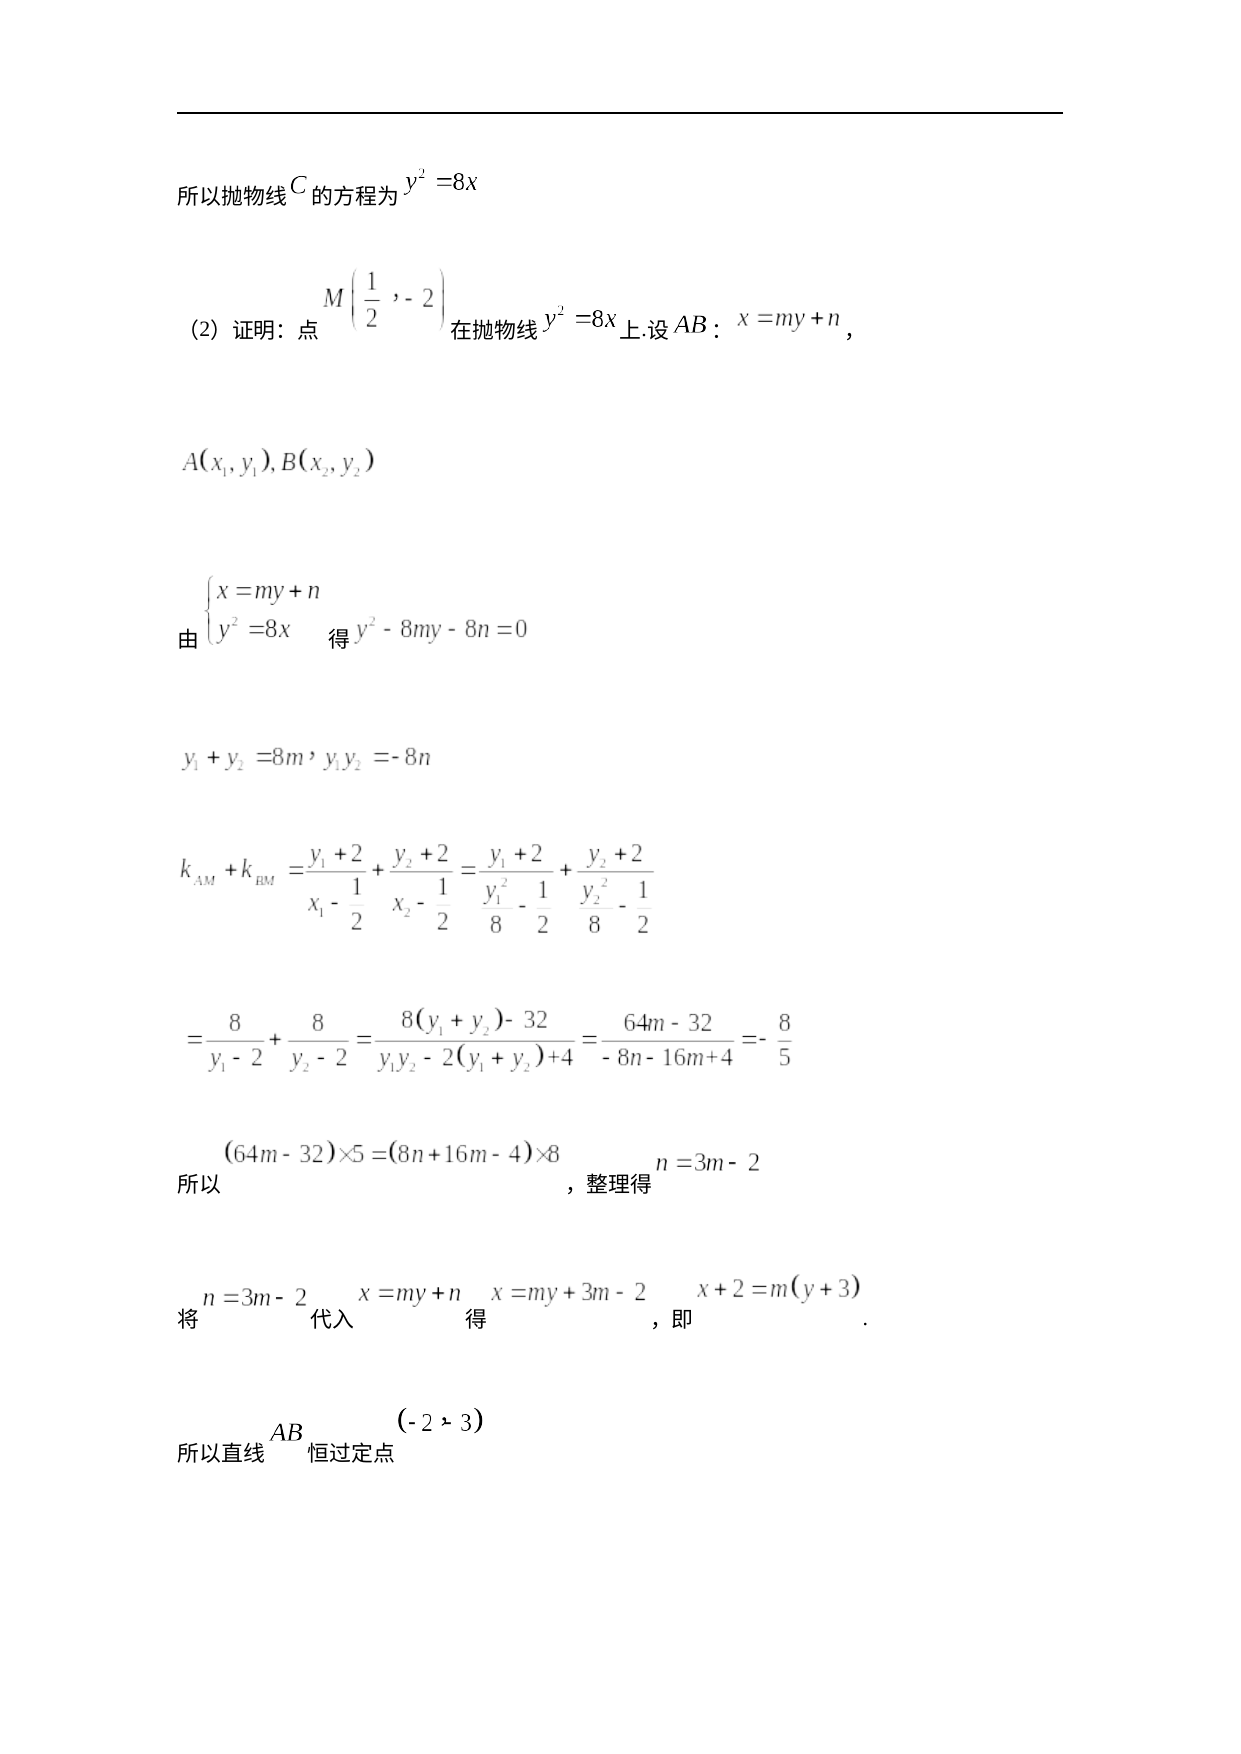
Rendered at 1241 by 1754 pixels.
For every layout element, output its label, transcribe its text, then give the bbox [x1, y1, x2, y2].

text 所以，整理得 [177, 1134, 1063, 1232]
text 将代入得，即. [177, 1269, 1063, 1366]
text 由 得 [177, 573, 1063, 703]
text 所以直线恒过定点 [177, 1403, 1063, 1500]
text 所以抛物线的方程为 [177, 162, 1063, 227]
text （2）证明：点在抛物线上.设：， [177, 264, 1063, 540]
